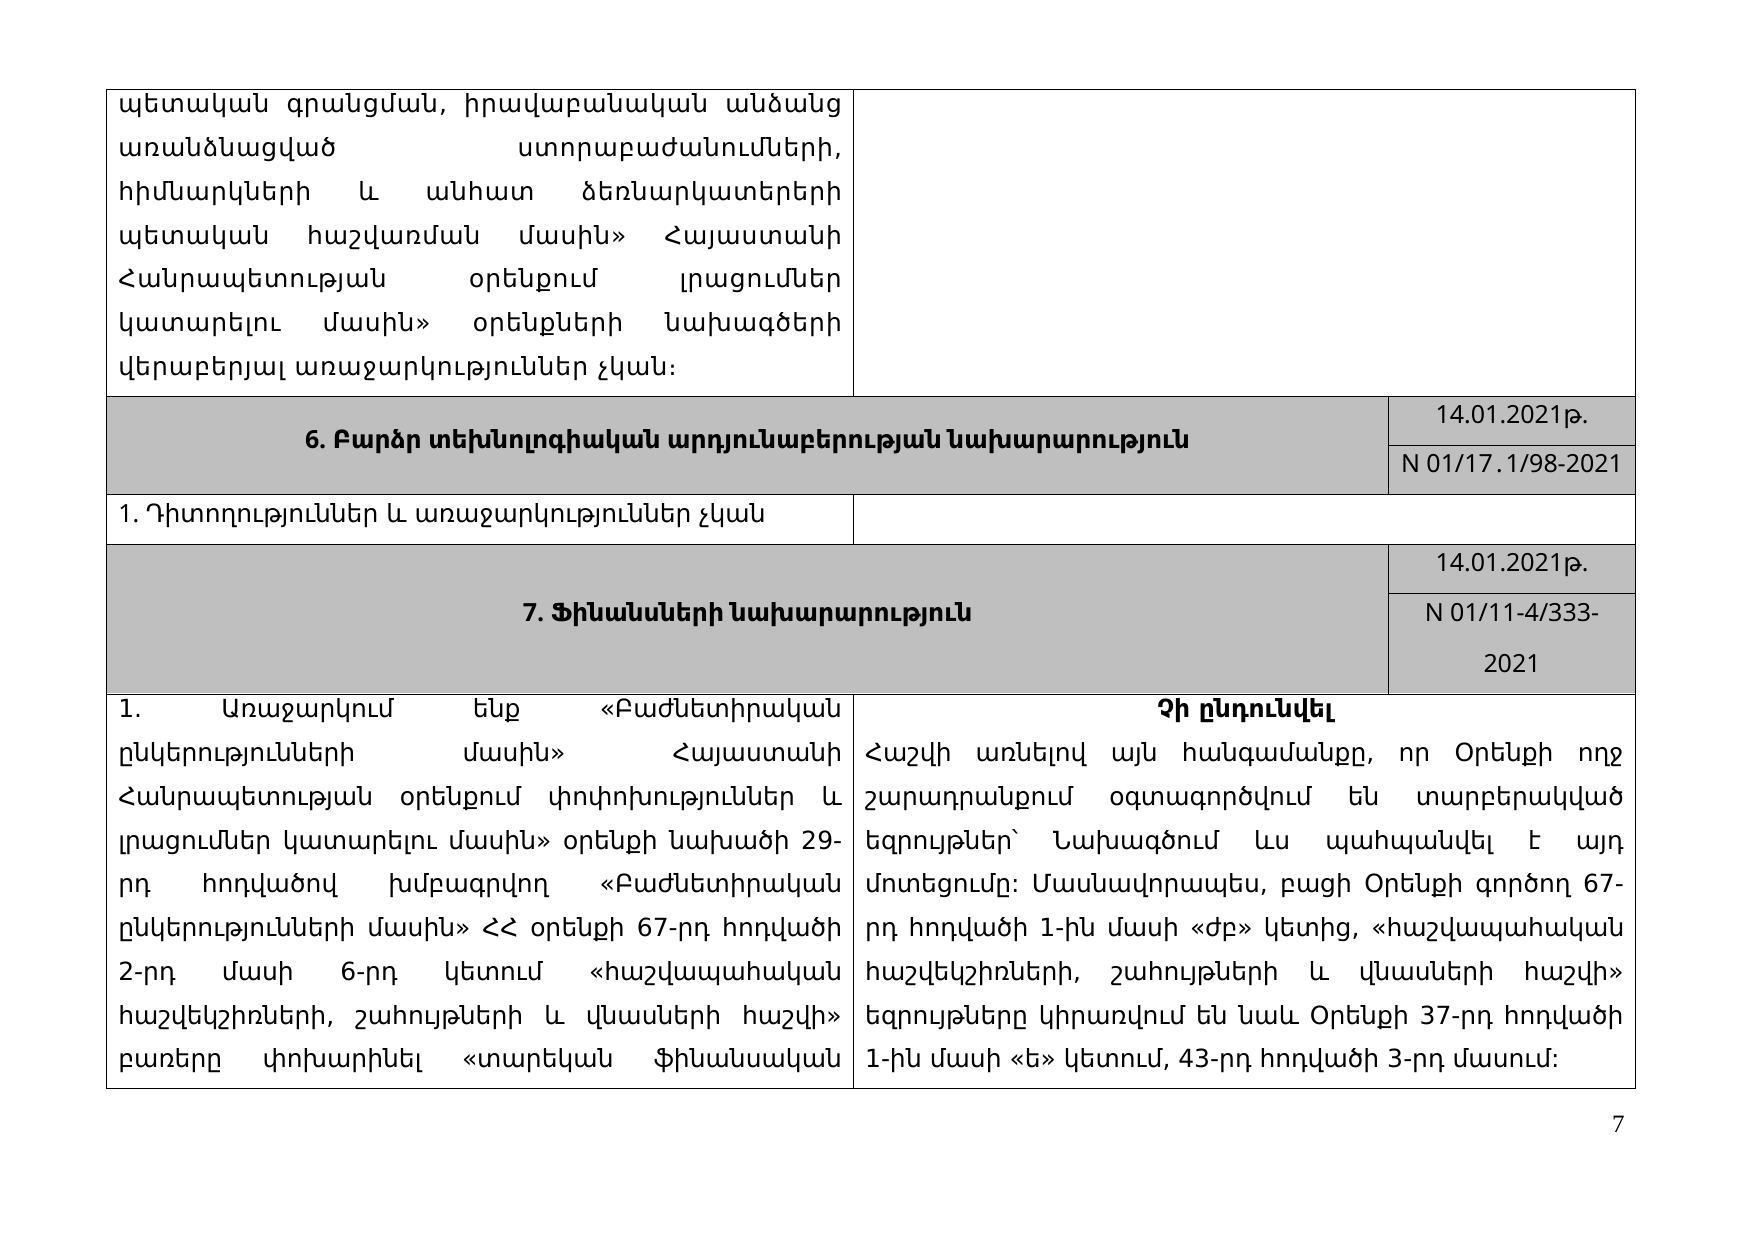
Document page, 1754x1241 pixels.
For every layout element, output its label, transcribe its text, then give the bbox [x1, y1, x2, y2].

table_cell 14.01.2021թ. [1389, 397, 1635, 445]
table_cell N 01/17․1/98-2021 [1389, 446, 1635, 494]
table_cell N 01/11-4/333-2021 [1389, 594, 1635, 693]
table_cell 6. Բարձր տեխնոլոգիական արդյունաբերության նախարարություն [107, 397, 1388, 494]
table_cell [854, 495, 1635, 544]
table_cell 1. Դիտողություններ և առաջարկություններ չկան [107, 495, 853, 544]
table_cell 7. Ֆինանսների նախարարություն [107, 545, 1388, 693]
table_cell [854, 90, 1635, 396]
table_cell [107, 695, 853, 1088]
table_cell 14.01.2021թ. [1389, 545, 1635, 593]
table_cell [854, 695, 1635, 1088]
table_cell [107, 90, 853, 396]
